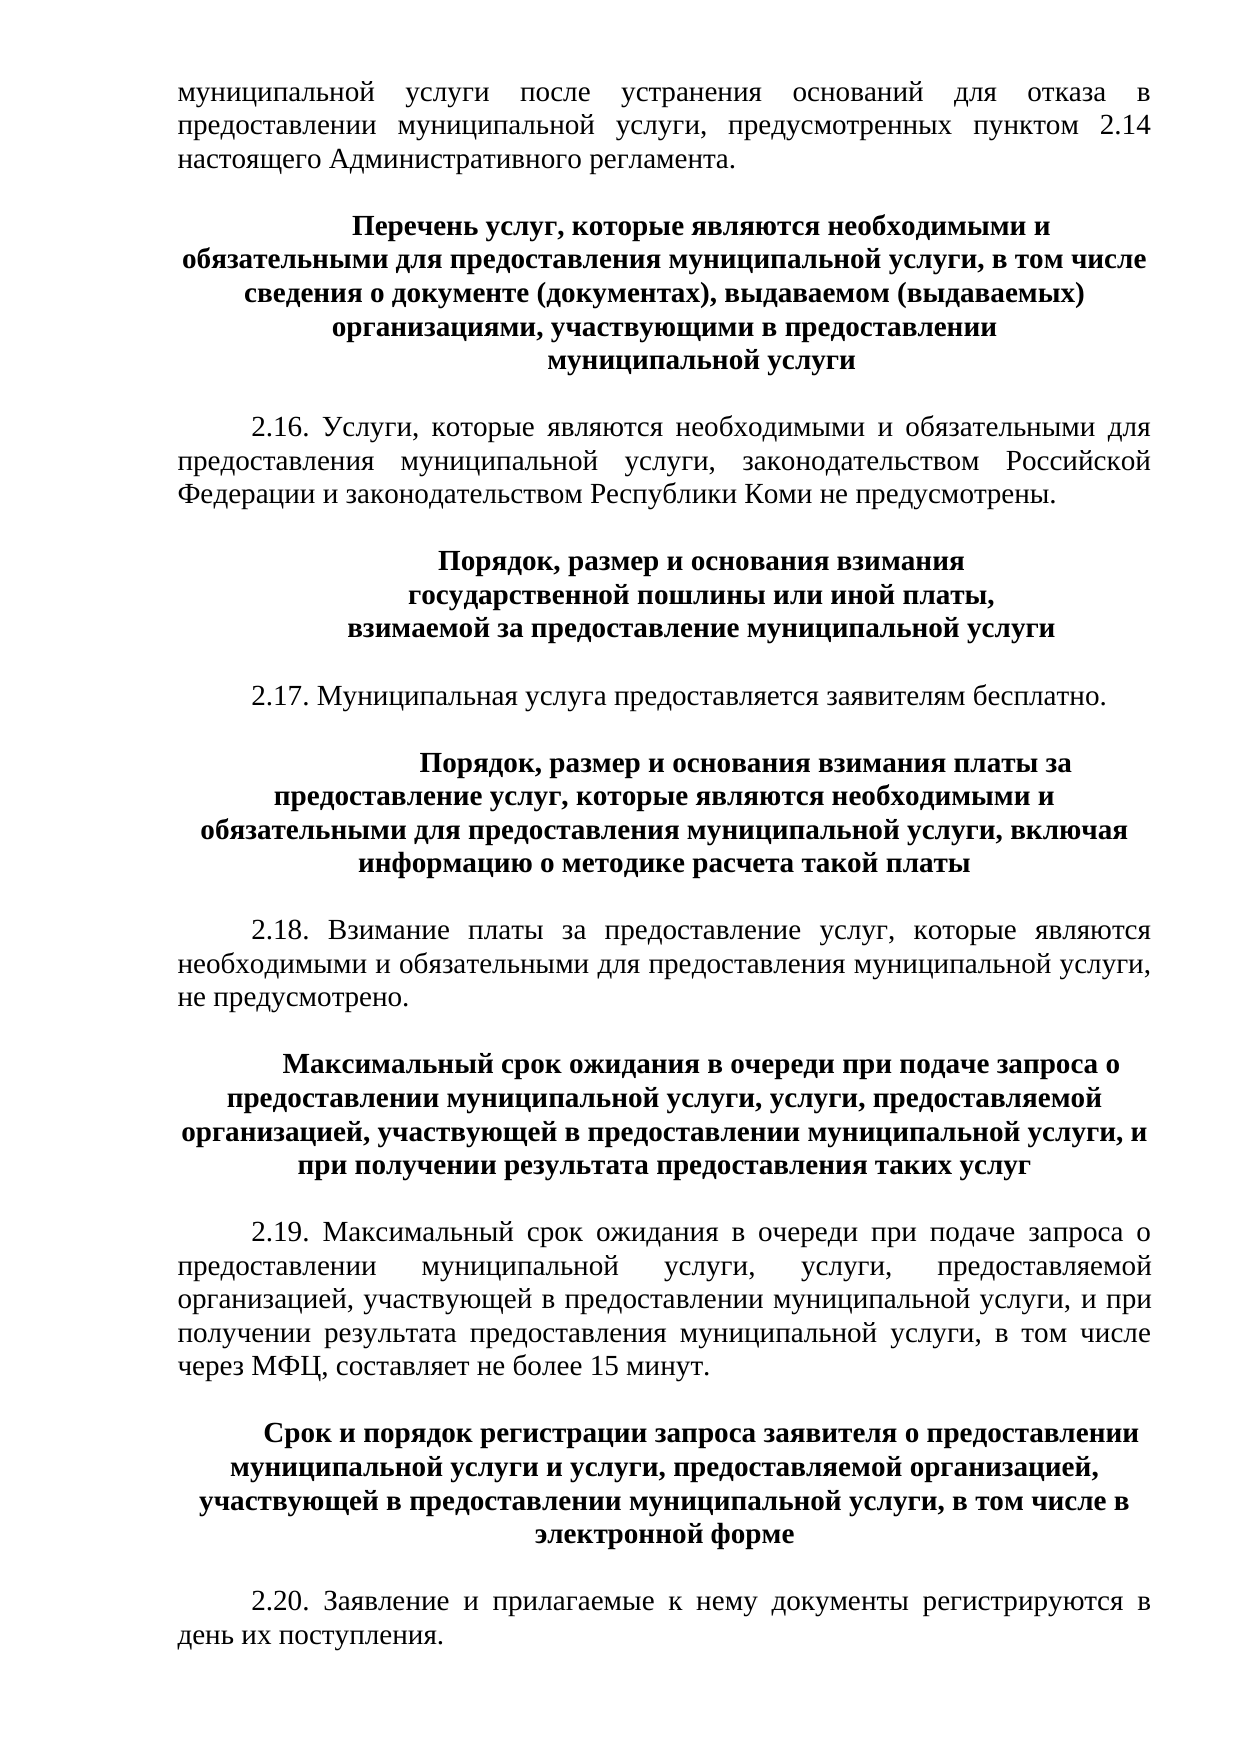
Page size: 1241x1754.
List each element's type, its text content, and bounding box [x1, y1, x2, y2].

text муниципальной услуги [177, 342, 1152, 376]
text Срок и порядок регистрации запроса заявителя о предоставлении муниципальной услуги и услуги, предоставляемой организацией, участвующей в предоставлении муниципальной услуги, в том числе в электронной форме [177, 1416, 1152, 1550]
text 2.20. Заявление и прилагаемые к нему документы регистрируются в день их поступления. [177, 1583, 1152, 1650]
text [177, 74, 1152, 174]
text государственной пошлины или иной платы, [177, 577, 1152, 611]
text 2.18. Взимание платы за предоставление услуг, которые являются необходимыми и обязательными для предоставления муниципальной услуги, не предусмотрено. [177, 912, 1152, 1013]
text Перечень услуг, которые являются необходимыми и обязательными для предоставления муниципальной услуги, в том числе сведения о документе (документах), выдаваемом (выдаваемых) организациями, участвующими в предоставлении [177, 208, 1152, 342]
text Максимальный срок ожидания в очереди при подаче запроса о предоставлении муниципальной услуги, услуги, предоставляемой организацией, участвующей в предоставлении муниципальной услуги, и при получении результата предоставления таких услуг [177, 1047, 1152, 1181]
text 2.19. Максимальный срок ожидания в очереди при подаче запроса о предоставлении муниципальной услуги, услуги, предоставляемой организацией, участвующей в предоставлении муниципальной услуги, и при получении результата предоставления муниципальной услуги, в том числе через МФЦ, составляет не более 15 минут. [177, 1214, 1152, 1382]
text взимаемой за предоставление муниципальной услуги [177, 611, 1152, 644]
text 2.16. Услуги, которые являются необходимыми и обязательными для предоставления муниципальной услуги, законодательством Российской Федерации и законодательством Республики Коми не предусмотрены. [177, 409, 1152, 510]
text Порядок, размер и основания взимания [177, 543, 1152, 577]
text Порядок, размер и основания взимания платы за предоставление услуг, которые являются необходимыми и обязательными для предоставления муниципальной услуги, включая информацию о методике расчета такой платы [177, 745, 1152, 879]
text 2.17. Муниципальная услуга предоставляется заявителям бесплатно. [177, 678, 1152, 711]
